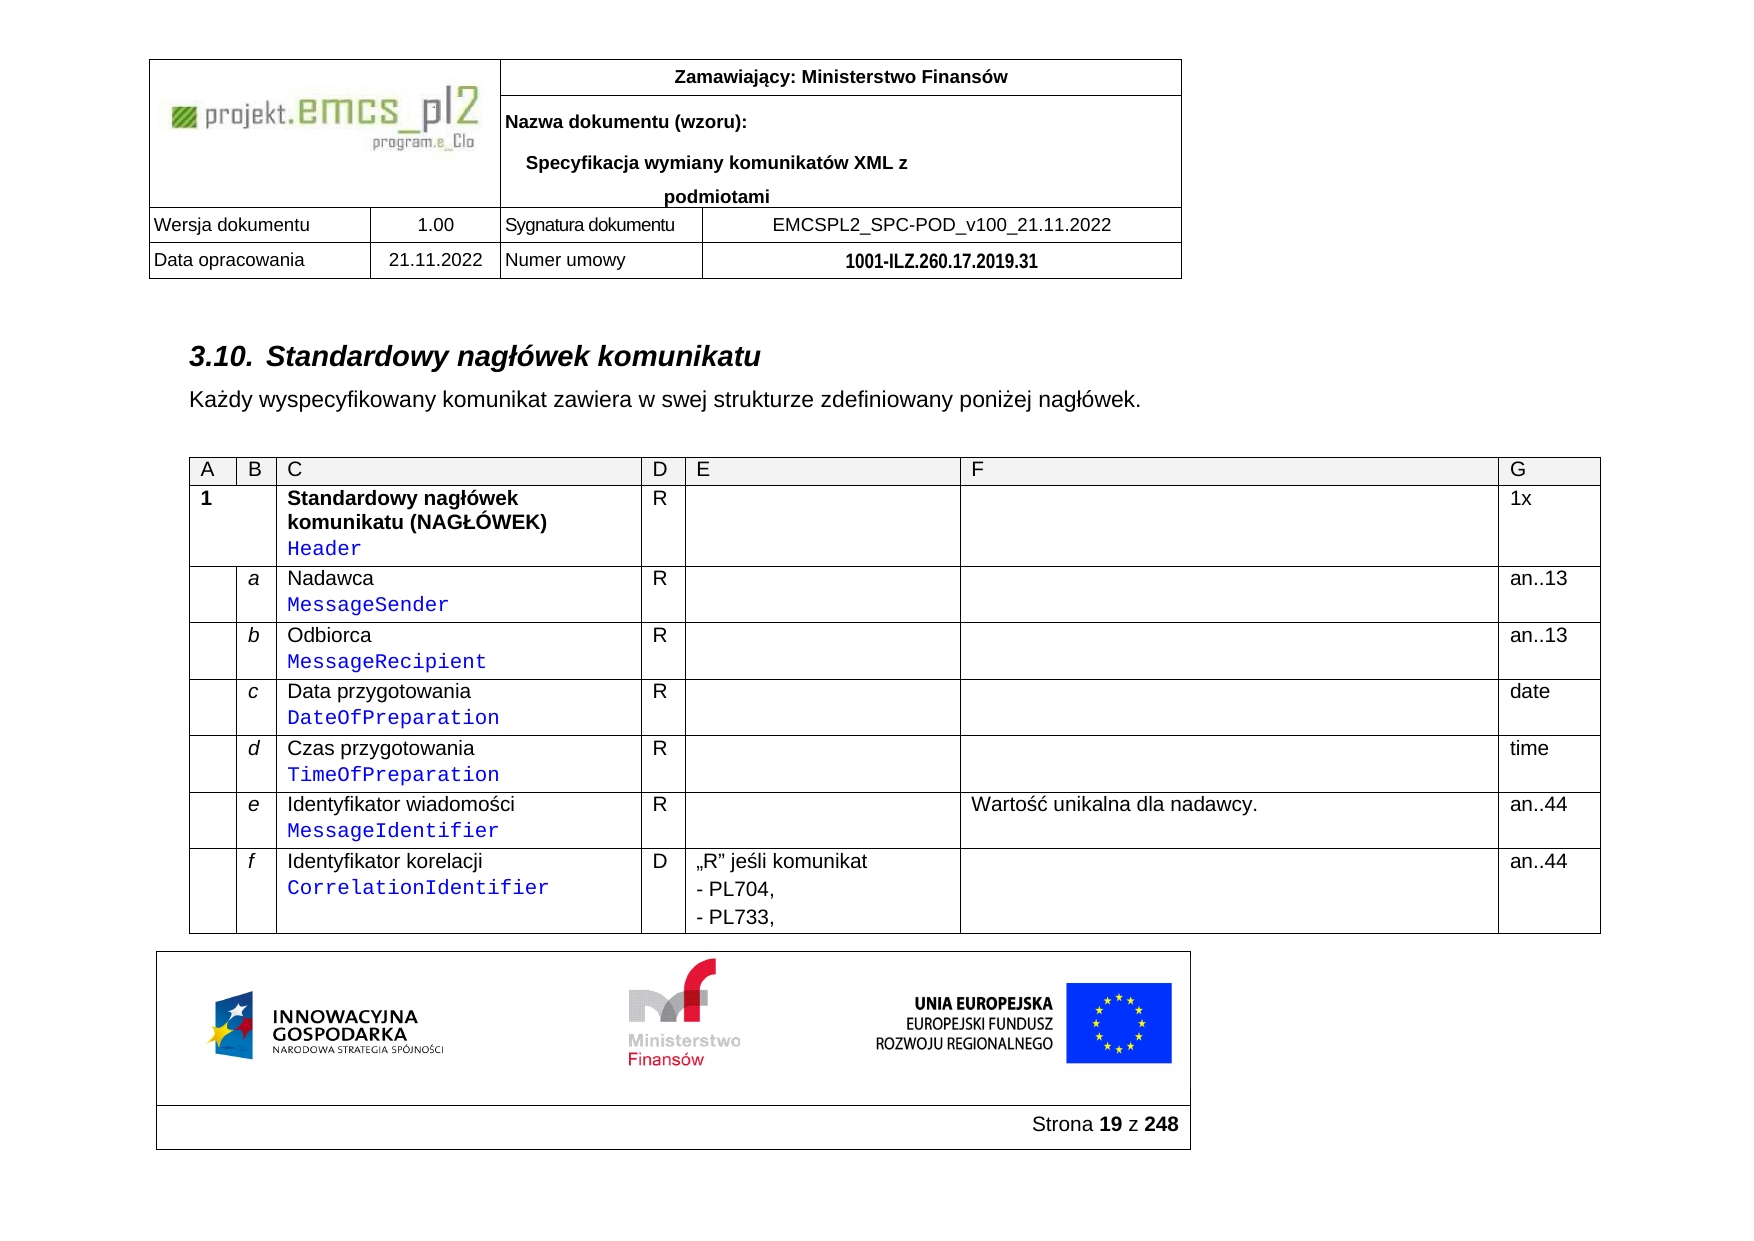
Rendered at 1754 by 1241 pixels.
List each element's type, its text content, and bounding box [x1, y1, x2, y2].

table_cell [190, 680, 236, 735]
table_cell an..13 [1499, 623, 1600, 679]
table_cell Identyfikator wiadomości MessageIdentifier [277, 793, 641, 848]
table_cell [686, 736, 960, 792]
picture [629, 957, 740, 1093]
table_cell Identyfikator korelacji CorrelationIdentifier [277, 849, 641, 933]
table_cell Nadawca MessageSender [277, 567, 641, 622]
table_cell [961, 680, 1498, 735]
table_cell [961, 849, 1498, 933]
table_cell D [642, 849, 685, 933]
table_cell [961, 623, 1498, 679]
table_cell Czas przygotowania TimeOfPreparation [277, 736, 641, 792]
table_header C [277, 458, 641, 485]
table_header A [190, 458, 236, 485]
table_cell an..44 [1499, 849, 1600, 933]
picture [167, 957, 481, 1093]
table_cell an..44 [1499, 793, 1600, 848]
table_cell an..13 [1499, 567, 1600, 622]
table_cell Standardowy nagłówek komunikatu (NAGŁÓWEK) Header [277, 486, 641, 566]
table_cell time [1499, 736, 1600, 792]
table_cell e [237, 793, 276, 848]
table_cell R [642, 486, 685, 566]
table_cell [961, 567, 1498, 622]
table_cell [686, 486, 960, 566]
table_cell R [642, 567, 685, 622]
table_cell [190, 623, 236, 679]
text Każdy wyspecyfikowany komunikat zawiera w swej strukturze zdefiniowany poniżej nagłówek. [189, 378, 1600, 412]
text Standardowy nagłówek komunikatu [189, 339, 1600, 372]
table_header F [961, 458, 1498, 485]
table_cell c [237, 680, 276, 735]
table_cell [190, 793, 236, 848]
table_header B [237, 458, 276, 485]
table_cell [961, 486, 1498, 566]
table_header G [1499, 458, 1600, 485]
table_cell [961, 736, 1498, 792]
table_header D [642, 458, 685, 485]
table_cell R [642, 793, 685, 848]
table_cell [686, 680, 960, 735]
table_cell date [1499, 680, 1600, 735]
table_cell [190, 567, 236, 622]
table_cell Odbiorca MessageRecipient [277, 623, 641, 679]
table_cell [686, 567, 960, 622]
table_header E [686, 458, 960, 485]
table_cell b [237, 623, 276, 679]
table_cell [686, 793, 960, 848]
table_cell [190, 849, 236, 933]
table_cell Wartość unikalna dla nadawcy. [961, 793, 1498, 848]
table_cell R [642, 623, 685, 679]
picture [158, 71, 492, 162]
picture [855, 957, 1191, 1089]
table_cell 1x [1499, 486, 1600, 566]
table_cell a [237, 567, 276, 622]
table_cell [190, 736, 236, 792]
table_cell Data przygotowania DateOfPreparation [277, 680, 641, 735]
table_cell f [237, 849, 276, 933]
table_cell R [642, 736, 685, 792]
table_cell d [237, 736, 276, 792]
table_cell [686, 623, 960, 679]
table_cell R [642, 680, 685, 735]
table_cell 1 [190, 486, 276, 566]
